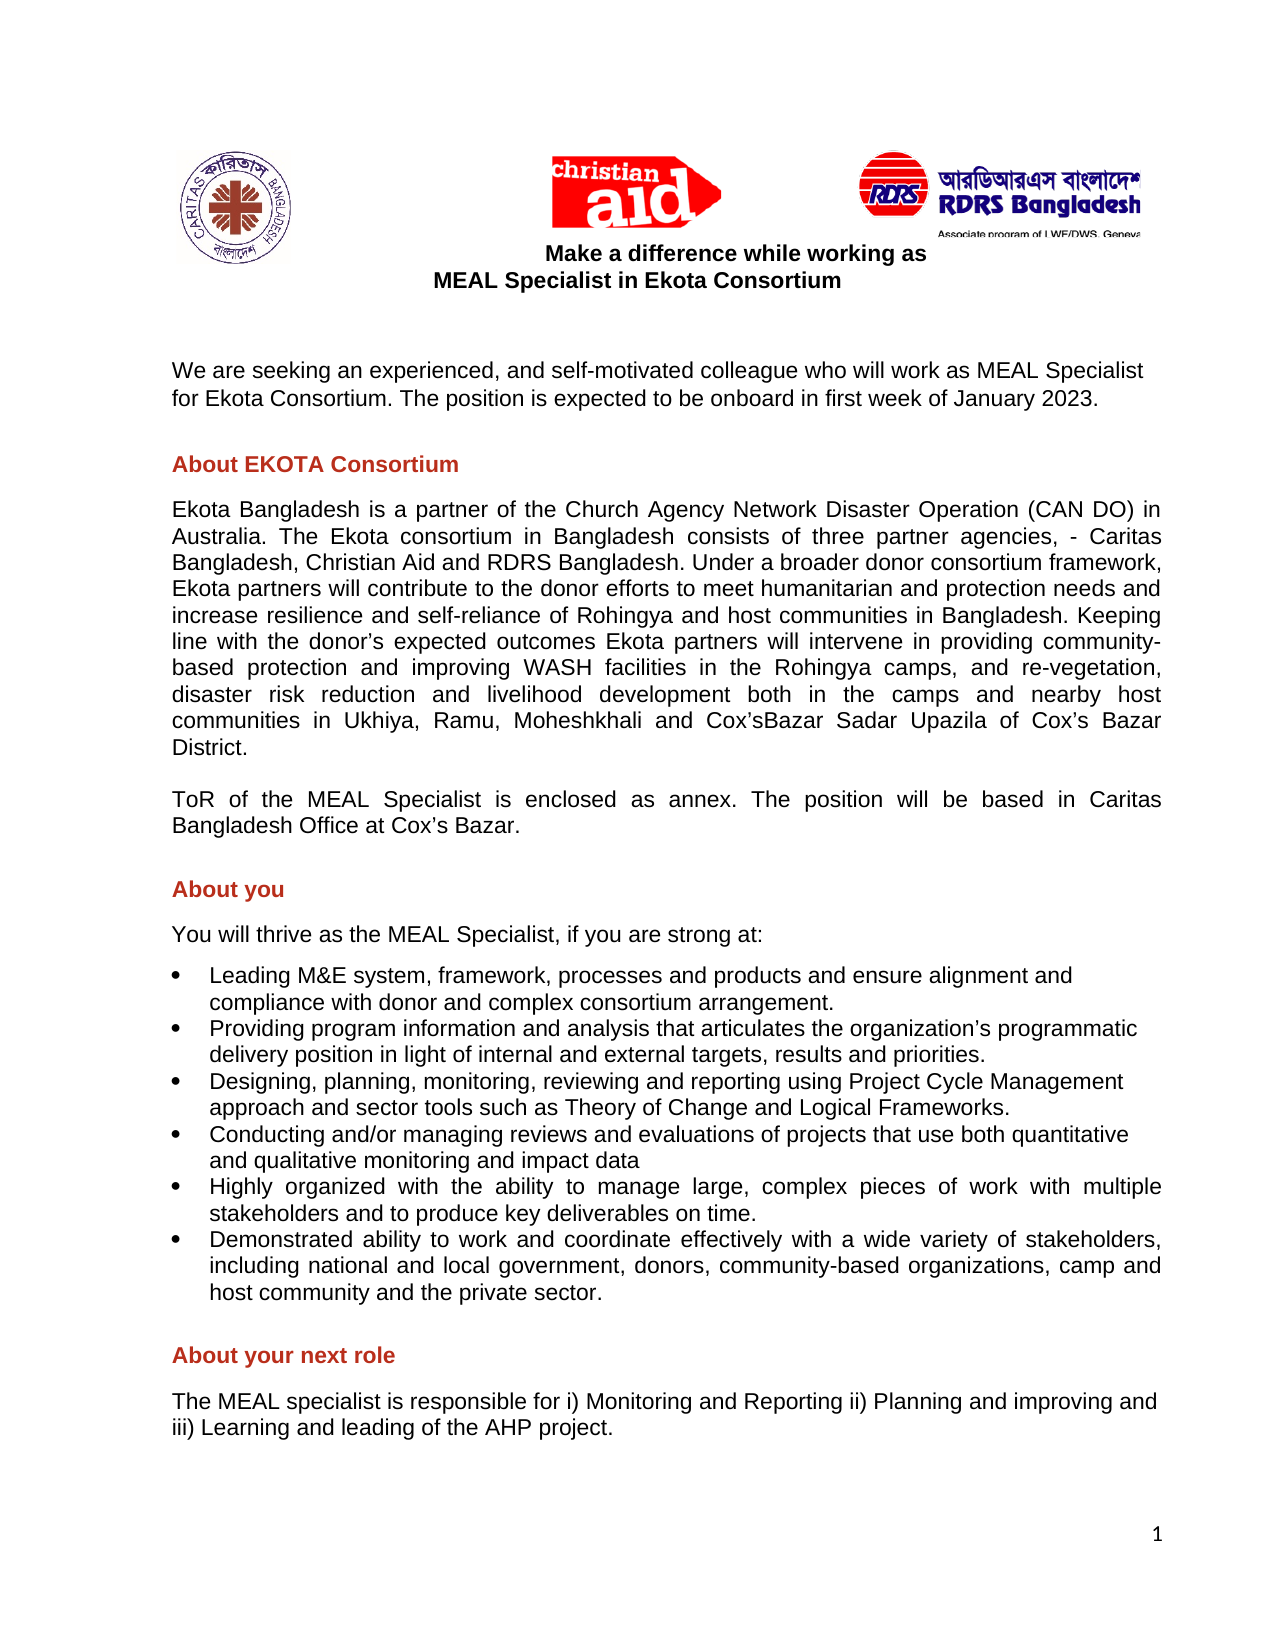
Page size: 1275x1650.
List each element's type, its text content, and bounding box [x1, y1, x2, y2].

picture [856, 150, 1141, 238]
text We are seeking an experienced, and self-motivated colleague who will work as MEAL Specialist for Ekota Consortium. The position is expected to be onboard in first week of January 2023. [172, 357, 1162, 412]
list Highly organized with the ability to manage large, complex pieces of work with multiple stakeholders and to produce key deliverables on time. [172, 1173, 1162, 1226]
picture [552, 156, 722, 228]
text About you [172, 876, 1162, 903]
list Providing program information and analysis that articulates the organization’s programmatic delivery position in light of internal and external targets, results and priorities. [172, 1015, 1162, 1068]
list Leading M&E system, framework, processes and products and ensure alignment and compliance with donor and complex consortium arrangement. [172, 962, 1162, 1015]
picture [175, 150, 291, 263]
text The MEAL specialist is responsible for i) Monitoring and Reporting ii) Planning and improving and iii) Learning and leading of the AHP project. [172, 1388, 1162, 1440]
text MEAL Specialist in Ekota Consortium [112, 267, 1162, 293]
text Make a difference while working as [112, 240, 1162, 267]
list Conducting and/or managing reviews and evaluations of projects that use both quantitative and qualitative monitoring and impact data [172, 1121, 1162, 1173]
text About EKOTA Consortium [172, 451, 1162, 477]
text You will thrive as the MEAL Specialist, if you are strong at: [171, 921, 1162, 948]
text About your next role [172, 1342, 1162, 1369]
list Designing, planning, monitoring, reviewing and reporting using Project Cycle Management approach and sector tools such as Theory of Change and Logical Frameworks. [172, 1068, 1162, 1121]
list Demonstrated ability to work and coordinate effectively with a wide variety of stakeholders, including national and local government, donors, community-based organizations, camp and host community and the private sector. [172, 1226, 1162, 1305]
text ToR of the MEAL Specialist is enclosed as annex. The position will be based in Caritas Bangladesh Office at Cox’s Bazar. [172, 786, 1162, 839]
text Ekota Bangladesh is a partner of the Church Agency Network Disaster Operation (CAN DO) in Australia. The Ekota consortium in Bangladesh consists of three partner agencies, - Caritas Bangladesh, Christian Aid and RDRS Bangladesh. Under a broader donor consortium framework, Ekota partners will contribute to the donor efforts to meet humanitarian and protection needs and increase resilience and self-reliance of Rohingya and host communities in Bangladesh. Keeping line with the donor’s expected outcomes Ekota partners will intervene in providing community-based protection and improving WASH facilities in the Rohingya camps, and re-vegetation, disaster risk reduction and livelihood development both in the camps and nearby host communities in Ukhiya, Ramu, Moheshkhali and Cox’sBazar Sadar Upazila of Cox’s Bazar District. [172, 523, 1162, 760]
